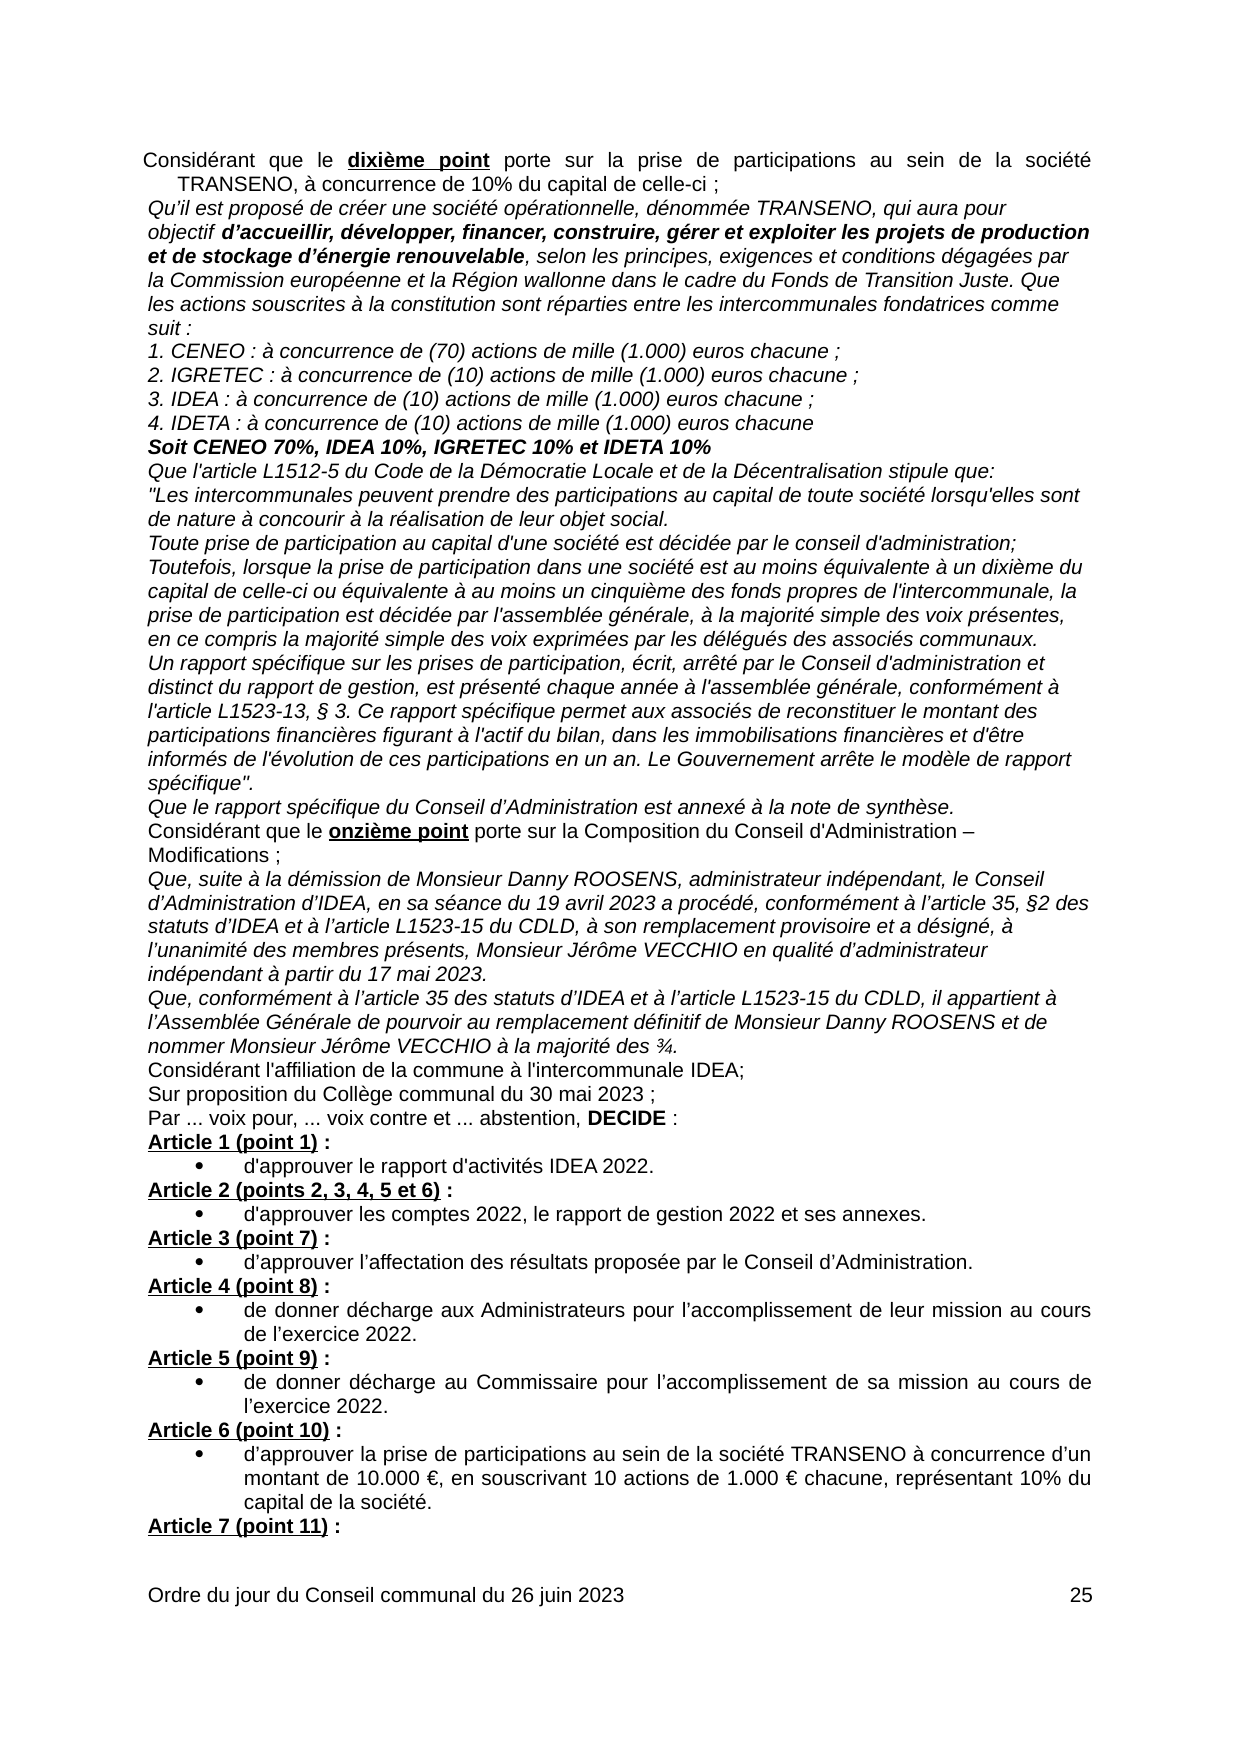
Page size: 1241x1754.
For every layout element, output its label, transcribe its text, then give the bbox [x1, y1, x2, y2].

list d'approuver les comptes 2022, le rapport de gestion 2022 et ses annexes. [196, 1202, 1093, 1226]
text Article 2 (points 2, 3, 4, 5 et 6) : [148, 1178, 1093, 1202]
text 4. IDETA : à concurrence de (10) actions de mille (1.000) euros chacune [148, 411, 1093, 435]
text Article 4 (point 8) : [148, 1274, 1093, 1298]
list d'approuver le rapport d'activités IDEA 2022. [196, 1154, 1093, 1178]
text Que, conformément à l’article 35 des statuts d’IDEA et à l’article L1523-15 du CDLD, il appartient à l’Assemblée Générale de pourvoir au remplacement définitif de Monsieur Danny ROOSENS et de nommer Monsieur Jérôme VECCHIO à la majorité des ¾. [148, 986, 1093, 1058]
text Que l'article L1512-5 du Code de la Démocratie Locale et de la Décentralisation stipule que: [148, 459, 1093, 483]
text Article 7 (point 11) : [148, 1514, 1093, 1538]
text 1. CENEO : à concurrence de (70) actions de mille (1.000) euros chacune ; [148, 339, 1093, 363]
text Article 5 (point 9) : [148, 1346, 1093, 1370]
text Que, suite à la démission de Monsieur Danny ROOSENS, administrateur indépendant, le Conseil d’Administration d’IDEA, en sa séance du 19 avril 2023 a procédé, conformément à l’article 35, §2 des statuts d’IDEA et à l’article L1523-15 du CDLD, à son remplacement provisoire et a désigné, à l’unanimité des membres présents, Monsieur Jérôme VECCHIO en qualité d’administrateur indépendant à partir du 17 mai 2023. [148, 866, 1093, 986]
text Article 1 (point 1) : [148, 1130, 1093, 1154]
text Considérant que le onzième point porte sur la Composition du Conseil d'Administration – Modifications ; [148, 818, 1093, 866]
list de donner décharge aux Administrateurs pour l’accomplissement de leur mission au cours de l’exercice 2022. [196, 1298, 1093, 1346]
text "Les intercommunales peuvent prendre des participations au capital de toute société lorsqu'elles sont de nature à concourir à la réalisation de leur objet social. [148, 483, 1093, 531]
text Un rapport spécifique sur les prises de participation, écrit, arrêté par le Conseil d'administration et distinct du rapport de gestion, est présenté chaque année à l'assemblée générale, conformément à l'article L1523-13, § 3. Ce rapport spécifique permet aux associés de reconstituer le montant des participations financières figurant à l'actif du bilan, dans les immobilisations financières et d'être informés de l'évolution de ces participations en un an. Le Gouvernement arrête le modèle de rapport spécifique". [148, 651, 1093, 794]
text Toute prise de participation au capital d'une société est décidée par le conseil d'administration; [148, 531, 1093, 555]
text Considérant que le dixième point porte sur la prise de participations au sein de la société TRANSENO, à concurrence de 10% du capital de celle-ci ; [143, 148, 1093, 196]
list d’approuver la prise de participations au sein de la société TRANSENO à concurrence d’un montant de 10.000 €, en souscrivant 10 actions de 1.000 € chacune, représentant 10% du capital de la société. [196, 1442, 1093, 1514]
text Soit CENEO 70%, IDEA 10%, IGRETEC 10% et IDETA 10% [148, 435, 1093, 459]
text Par ... voix pour, ... voix contre et ... abstention, DECIDE : [148, 1106, 1093, 1130]
text Article 3 (point 7) : [148, 1226, 1093, 1250]
text Toutefois, lorsque la prise de participation dans une société est au moins équivalente à un dixième du capital de celle-ci ou équivalente à au moins un cinquième des fonds propres de l'intercommunale, la prise de participation est décidée par l'assemblée générale, à la majorité simple des voix présentes, en ce compris la majorité simple des voix exprimées par les délégués des associés communaux. [148, 555, 1093, 651]
text Article 6 (point 10) : [148, 1418, 1093, 1442]
text 2. IGRETEC : à concurrence de (10) actions de mille (1.000) euros chacune ; [148, 363, 1093, 387]
list de donner décharge au Commissaire pour l’accomplissement de sa mission au cours de l’exercice 2022. [196, 1370, 1093, 1418]
text Que le rapport spécifique du Conseil d’Administration est annexé à la note de synthèse. [148, 794, 1093, 818]
text 3. IDEA : à concurrence de (10) actions de mille (1.000) euros chacune ; [148, 387, 1093, 411]
text Considérant l'affiliation de la commune à l'intercommunale IDEA; [148, 1058, 1093, 1082]
text Sur proposition du Collège communal du 30 mai 2023 ; [148, 1082, 1093, 1106]
list d’approuver l’affectation des résultats proposée par le Conseil d’Administration. [196, 1250, 1093, 1274]
text Qu’il est proposé de créer une société opérationnelle, dénommée TRANSENO, qui aura pour objectif d’accueillir, développer, financer, construire, gérer et exploiter les projets de production et de stockage d’énergie renouvelable, selon les principes, exigences et conditions dégagées par la Commission européenne et la Région wallonne dans le cadre du Fonds de Transition Juste. Que les actions souscrites à la constitution sont réparties entre les intercommunales fondatrices comme suit : [148, 196, 1093, 339]
